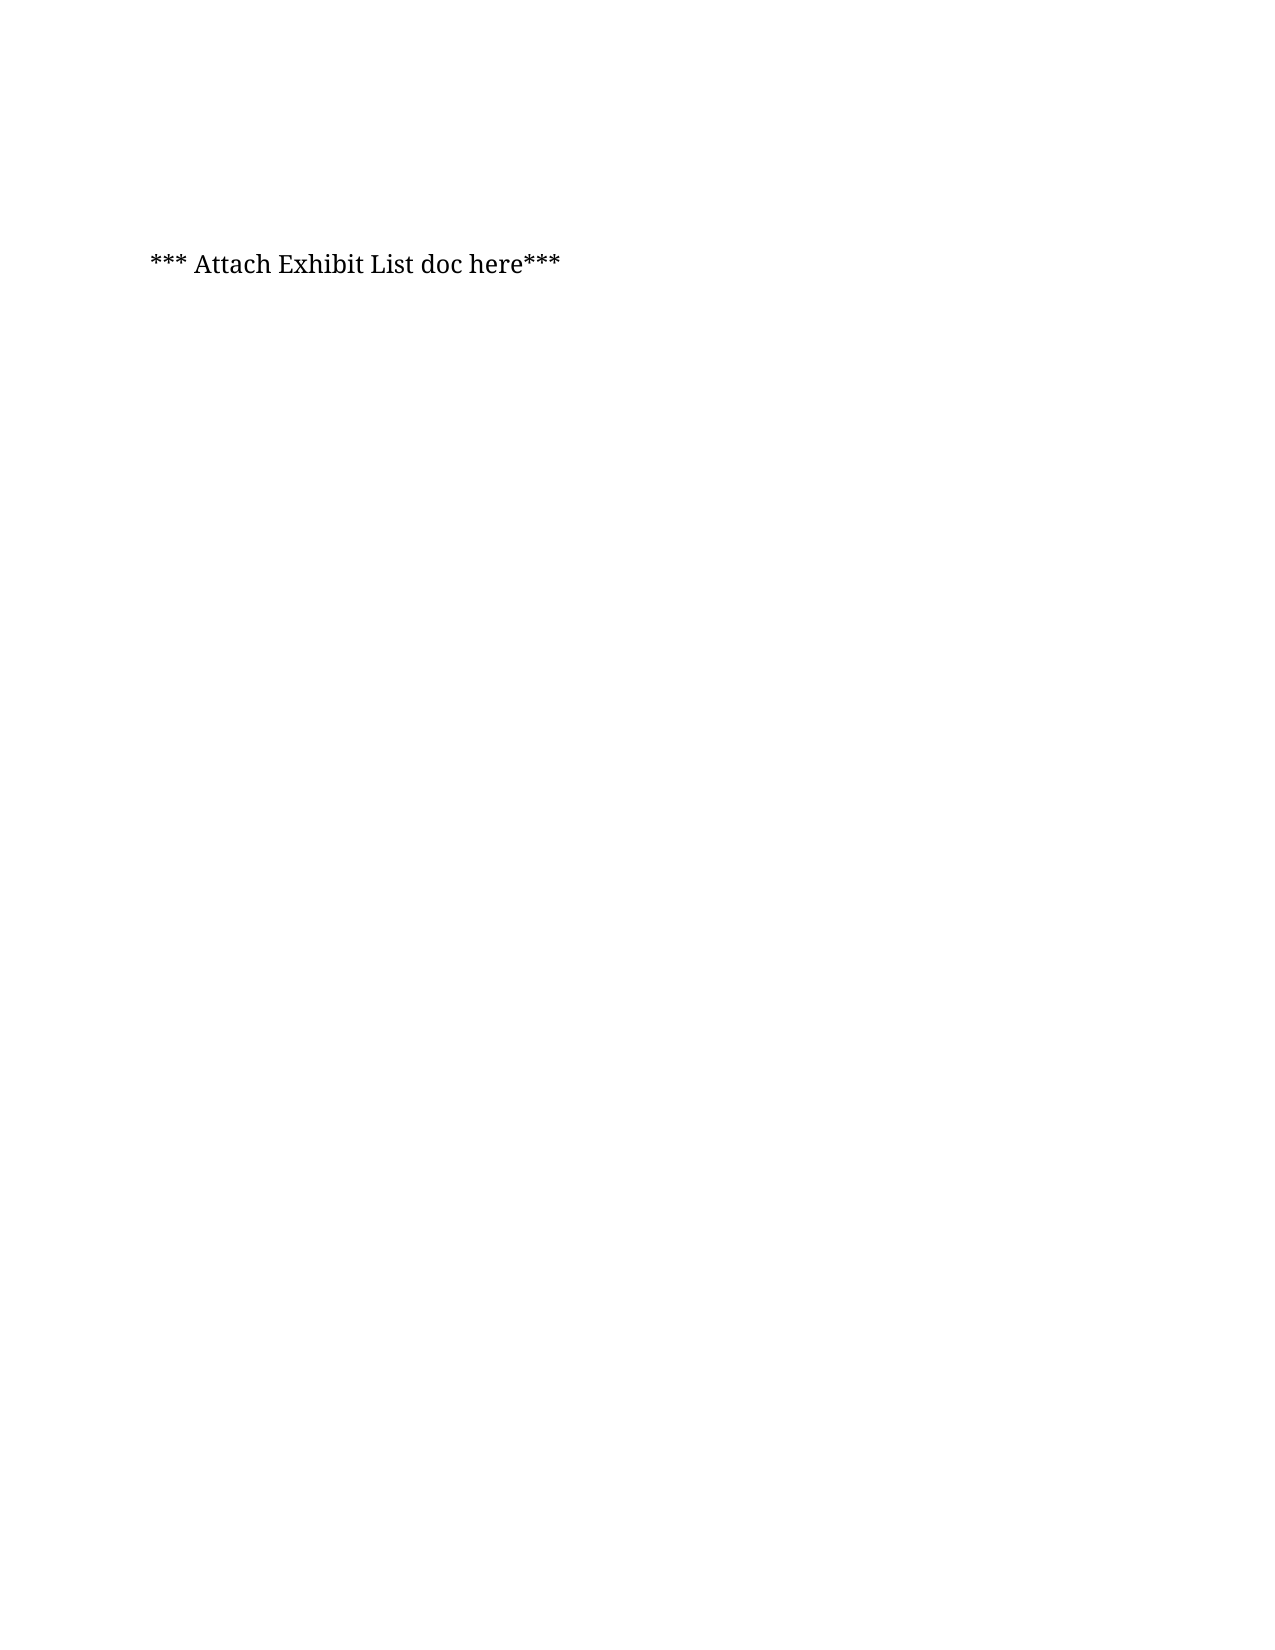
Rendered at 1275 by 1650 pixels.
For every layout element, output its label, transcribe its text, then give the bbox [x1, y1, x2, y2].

text *** Attach Exhibit List doc here*** [150, 247, 1125, 281]
